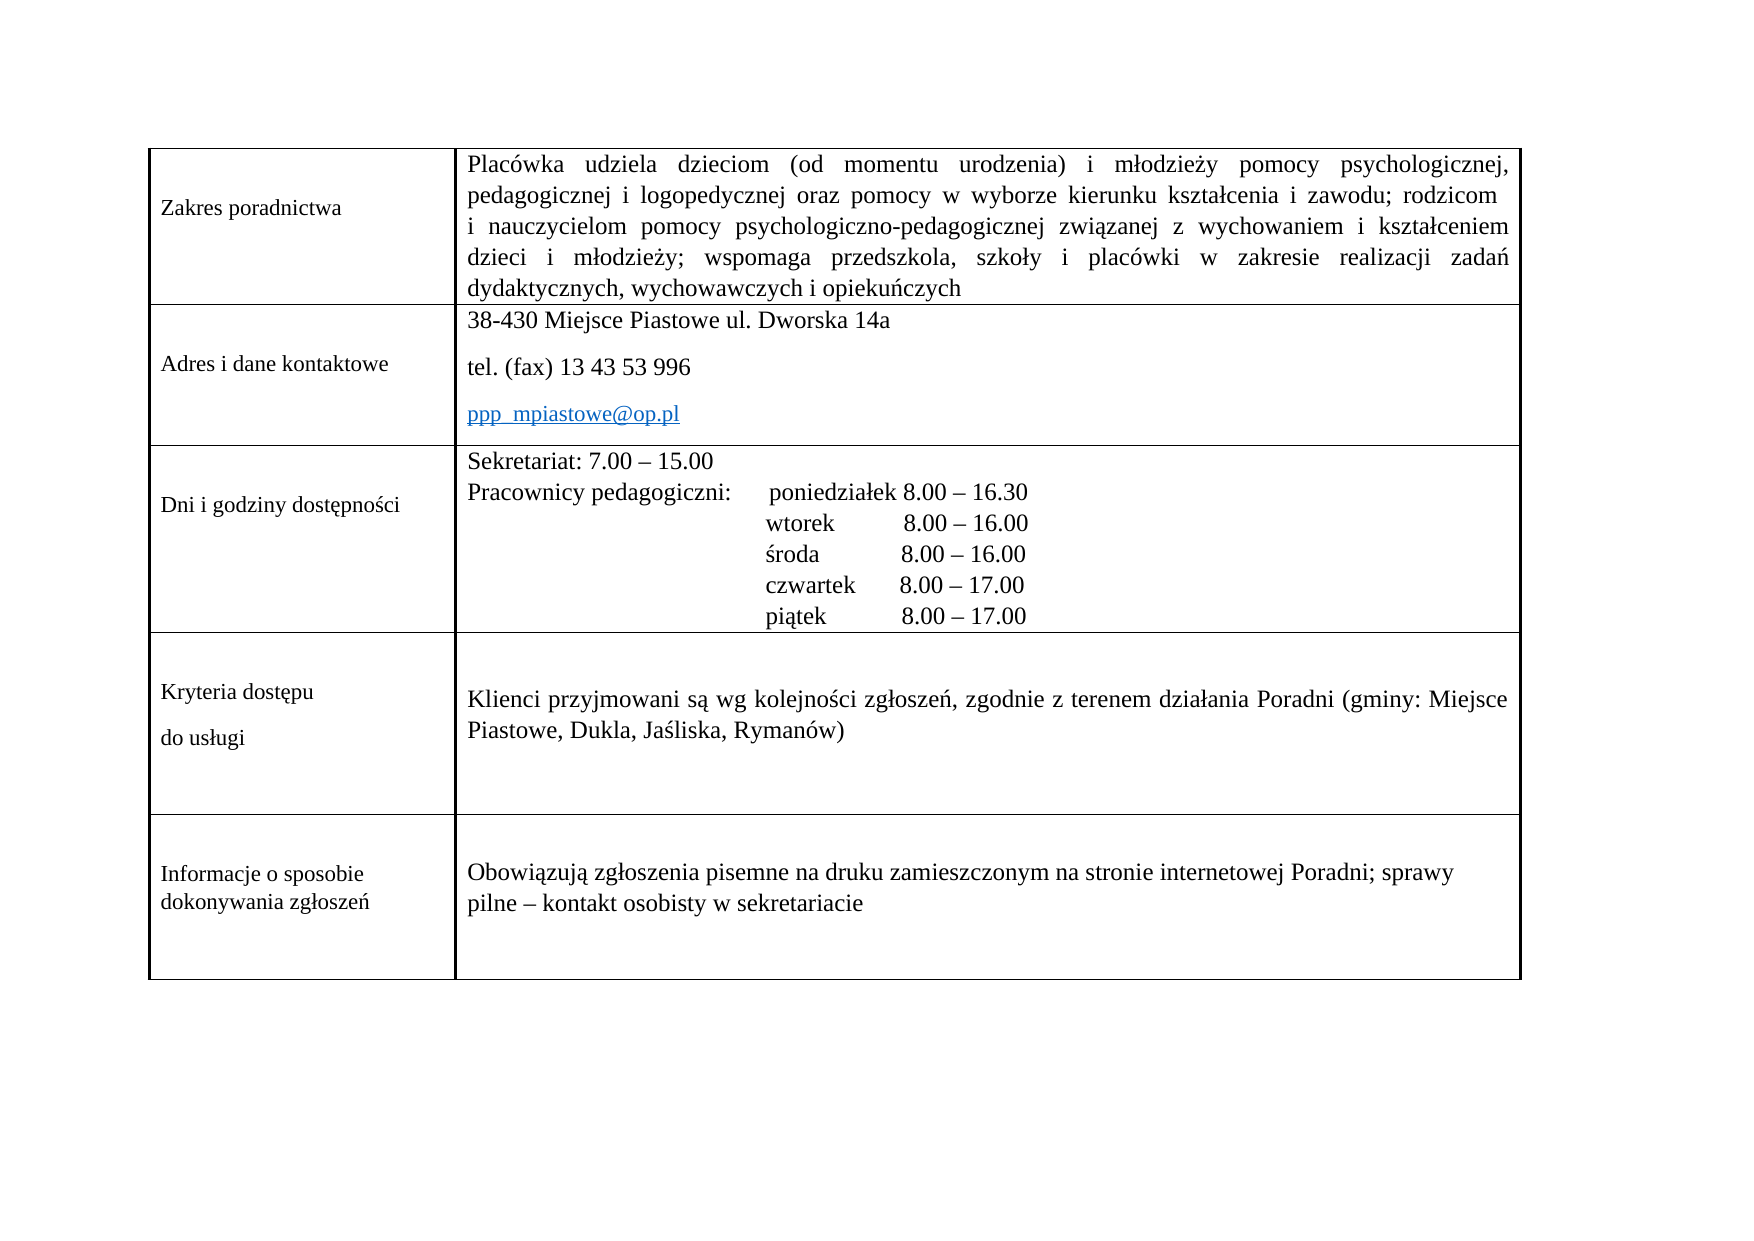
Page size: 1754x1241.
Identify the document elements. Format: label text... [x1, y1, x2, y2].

table_cell Sekretariat: 7.00 – 15.00 Pracownicy pedagogiczni: poniedziałek 8.00 – 16.30 wtorek 8.00 – 16.00 środa 8.00 – 16.00 czwartek 8.00 – 17.00 piątek 8.00 – 17.00 [457, 446, 1519, 632]
table_cell Klienci przyjmowani są wg kolejności zgłoszeń, zgodnie z terenem działania Poradni (gminy: Miejsce Piastowe, Dukla, Jaśliska, Rymanów) [457, 633, 1519, 814]
table_cell Obowiązują zgłoszenia pisemne na druku zamieszczonym na stronie internetowej Poradni; sprawy pilne – kontakt osobisty w sekretariacie [457, 815, 1519, 978]
table_cell Placówka udziela dzieciom (od momentu urodzenia) i młodzieży pomocy psychologicznej, pedagogicznej i logopedycznej oraz pomocy w wyborze kierunku kształcenia i zawodu; rodzicom i nauczycielom pomocy psychologiczno-pedagogicznej związanej z wychowaniem i kształceniem dzieci i młodzieży; wspomaga przedszkola, szkoły i placówki w zakresie realizacji zadań dydaktycznych, wychowawczych i opiekuńczych [457, 149, 1519, 304]
table_cell 38-430 Miejsce Piastowe ul. Dworska 14a tel. (fax) 13 43 53 996 ppp_mpiastowe@op.pl [457, 305, 1519, 445]
table_cell Adres i dane kontaktowe [151, 305, 454, 445]
table_cell Informacje o sposobie dokonywania zgłoszeń [151, 815, 454, 978]
table_cell Zakres poradnictwa [151, 149, 454, 304]
table_cell Dni i godziny dostępności [151, 446, 454, 632]
table_cell Kryteria dostępu do usługi [151, 633, 454, 814]
